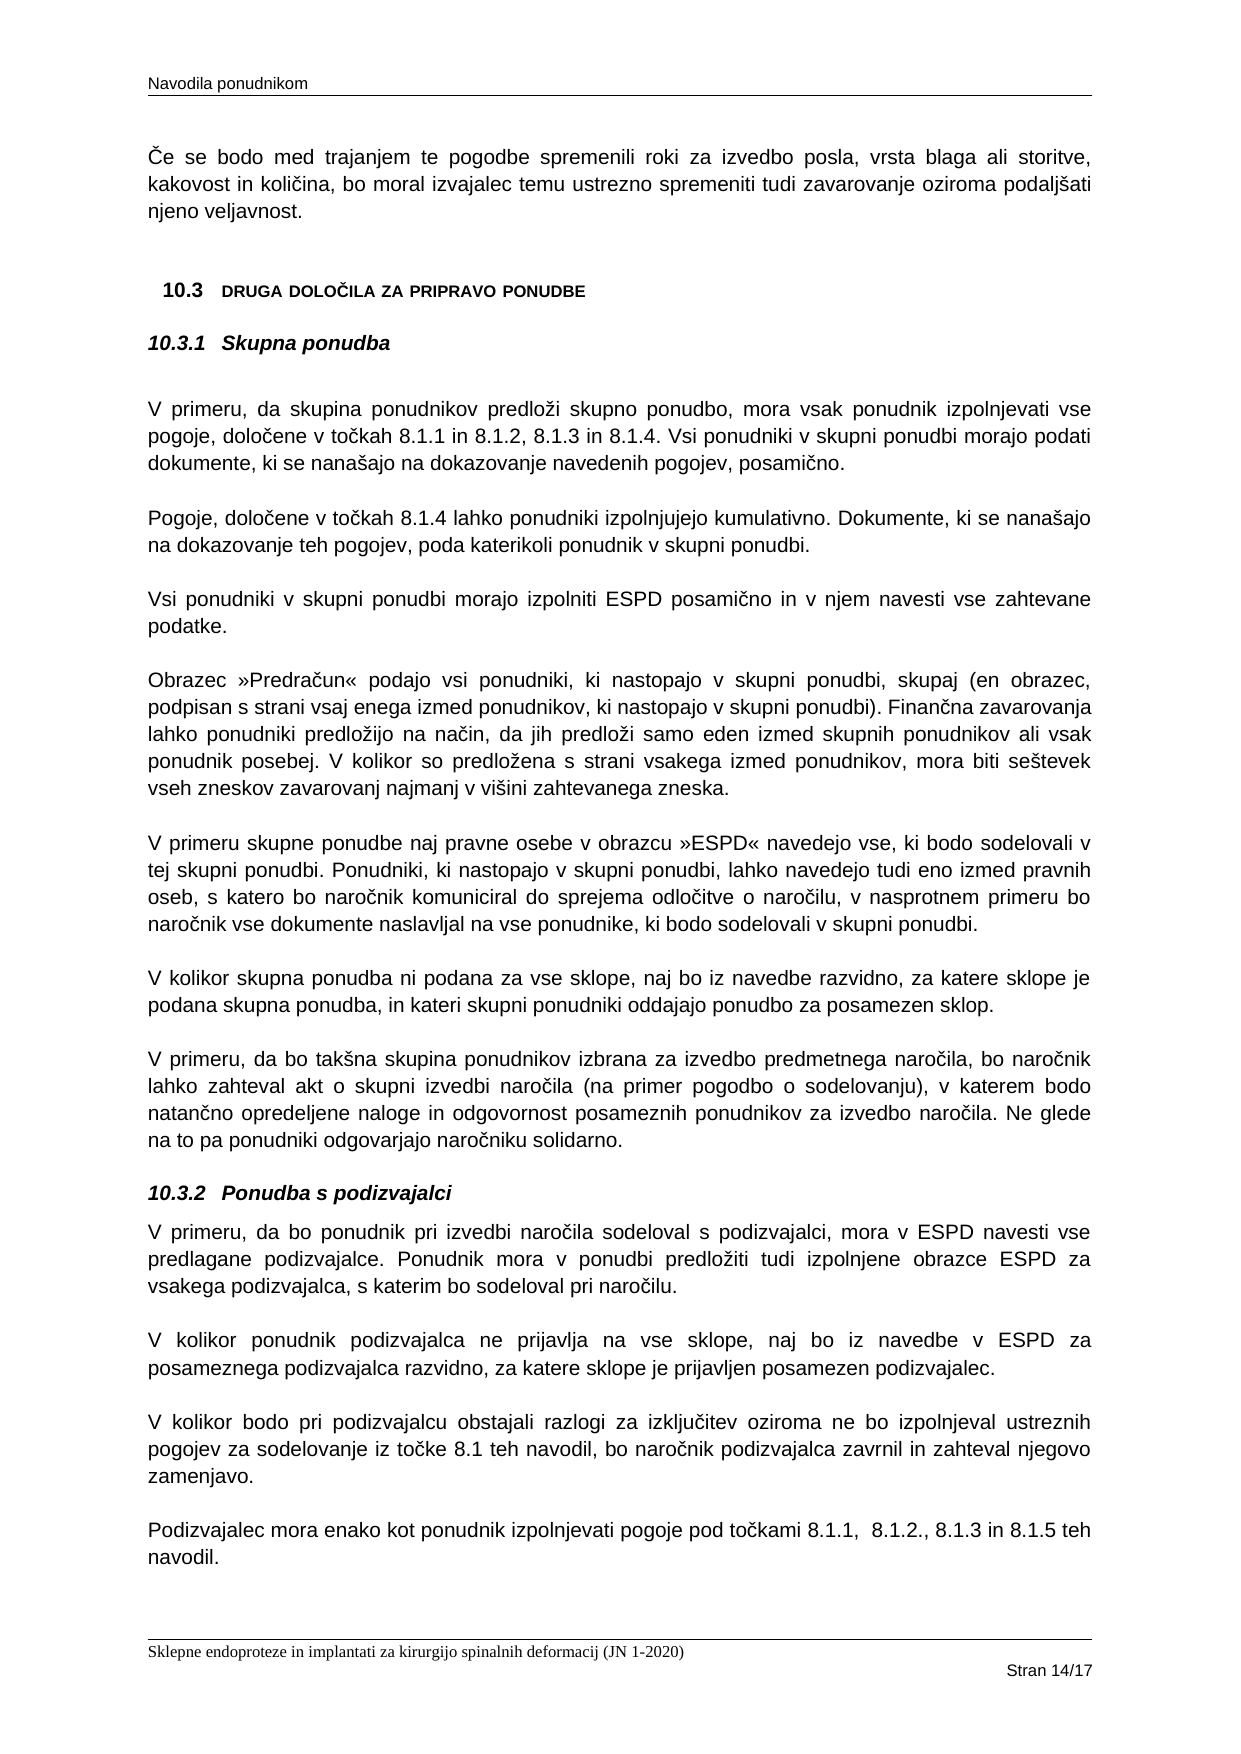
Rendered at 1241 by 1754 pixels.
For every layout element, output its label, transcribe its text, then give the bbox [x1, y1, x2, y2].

subtitle druga določila za pripravo ponudbe [162, 329, 1092, 356]
subtitle Skupna ponudba [148, 381, 1092, 408]
text V kolikor skupna ponudba ni podana za vse sklope, naj bo iz navedbe razvidno, za katere sklope je podana skupna ponudba, in kateri skupni ponudniki oddajajo ponudbo za posamezen sklop. [148, 1017, 1092, 1071]
text Vsi ponudniki v skupni ponudbi morajo izpolniti ESPD posamično in v njem navesti vse zahtevane podatke. [148, 638, 1092, 692]
text V primeru, da skupina ponudnikov predloži skupno ponudbo, mora vsak ponudnik izpolnjevati vse pogoje, določene v točkah 8.1.1 in 8.1.2, 8.1.3 in 8.1.4. Vsi ponudniki v skupni ponudbi morajo podati dokumente, ki se nanašajo na dokazovanje navedenih pogojev, posamično. [148, 448, 1092, 529]
text Pogoje, določene v točkah 8.1.4 lahko ponudniki izpolnjujejo kumulativno. Dokumente, ki se nanašajo na dokazovanje teh pogojev, poda katerikoli ponudnik v skupni ponudbi. [148, 556, 1092, 611]
text V primeru, da bo takšna skupina ponudnikov izbrana za izvedbo predmetnega naročila, bo naročnik lahko zahteval akt o skupni izvedbi naročila (na primer pogodbo o sodelovanju), v katerem bodo natančno opredeljene naloge in odgovornost posameznih ponudnikov za izvedbo naročila. Ne glede na to pa ponudniki odgovarjajo naročniku solidarno. [148, 1098, 1092, 1206]
text Obrazec »Predračun« podajo vsi ponudniki, ki nastopajo v skupni ponudbi, skupaj (en obrazec, podpisan s strani vsaj enega izmed ponudnikov, ki nastopajo v skupni ponudbi). Finančna zavarovanja lahko ponudniki predložijo na način, da jih predloži samo eden izmed skupnih ponudnikov ali vsak ponudnik posebej. V kolikor so predložena s strani vsakega izmed ponudnikov, mora biti seštevek vseh zneskov zavarovanj najmanj v višini zahtevanega zneska. [148, 719, 1092, 854]
subtitle Ponudba s podizvajalci [148, 1231, 1092, 1258]
text V primeru skupne ponudbe naj pravne osebe v obrazcu »ESPD« navedejo vse, ki bodo sodelovali v tej skupni ponudbi. Ponudniki, ki nastopajo v skupni ponudbi, lahko navedejo tudi eno izmed pravnih oseb, s katero bo naročnik komuniciral do sprejema odločitve o naročilu, v nasprotnem primeru bo naročnik vse dokumente naslavljal na vse ponudnike, ki bodo sodelovali v skupni ponudbi. [148, 881, 1092, 990]
text V kolikor bodo pri podizvajalcu obstajali razlogi za izključitev oziroma ne bo izpolnjeval ustreznih pogojev za sodelovanje iz točke 8.1 teh navodil, bo naročnik podizvajalca zavrnil in zahteval njegovo zamenjavo. [148, 1461, 1092, 1542]
text V kolikor ponudnik podizvajalca ne prijavlja na vse sklope, naj bo iz navedbe v ESPD za posameznega podizvajalca razvidno, za katere sklope je prijavljen posamezen podizvajalec. [148, 1379, 1092, 1433]
text - če bo izbrani ponudnik prenehal izpolnjevati svoje pogodbene obveznosti v skladu z določili pogodbe. [148, 115, 1092, 169]
text V primeru, da bo ponudnik pri izvedbi naročila sodeloval s podizvajalci, mora v ESPD navesti vse predlagane podizvajalce. Ponudnik mora v ponudbi predložiti tudi izpolnjene obrazce ESPD za vsakega podizvajalca, s katerim bo sodeloval pri naročilu. [148, 1271, 1092, 1352]
text Če se bodo med trajanjem te pogodbe spremenili roki za izvedbo posla, vrsta blaga ali storitve, kakovost in količina, bo moral izvajalec temu ustrezno spremeniti tudi zavarovanje oziroma podaljšati njeno veljavnost. [148, 196, 1092, 277]
